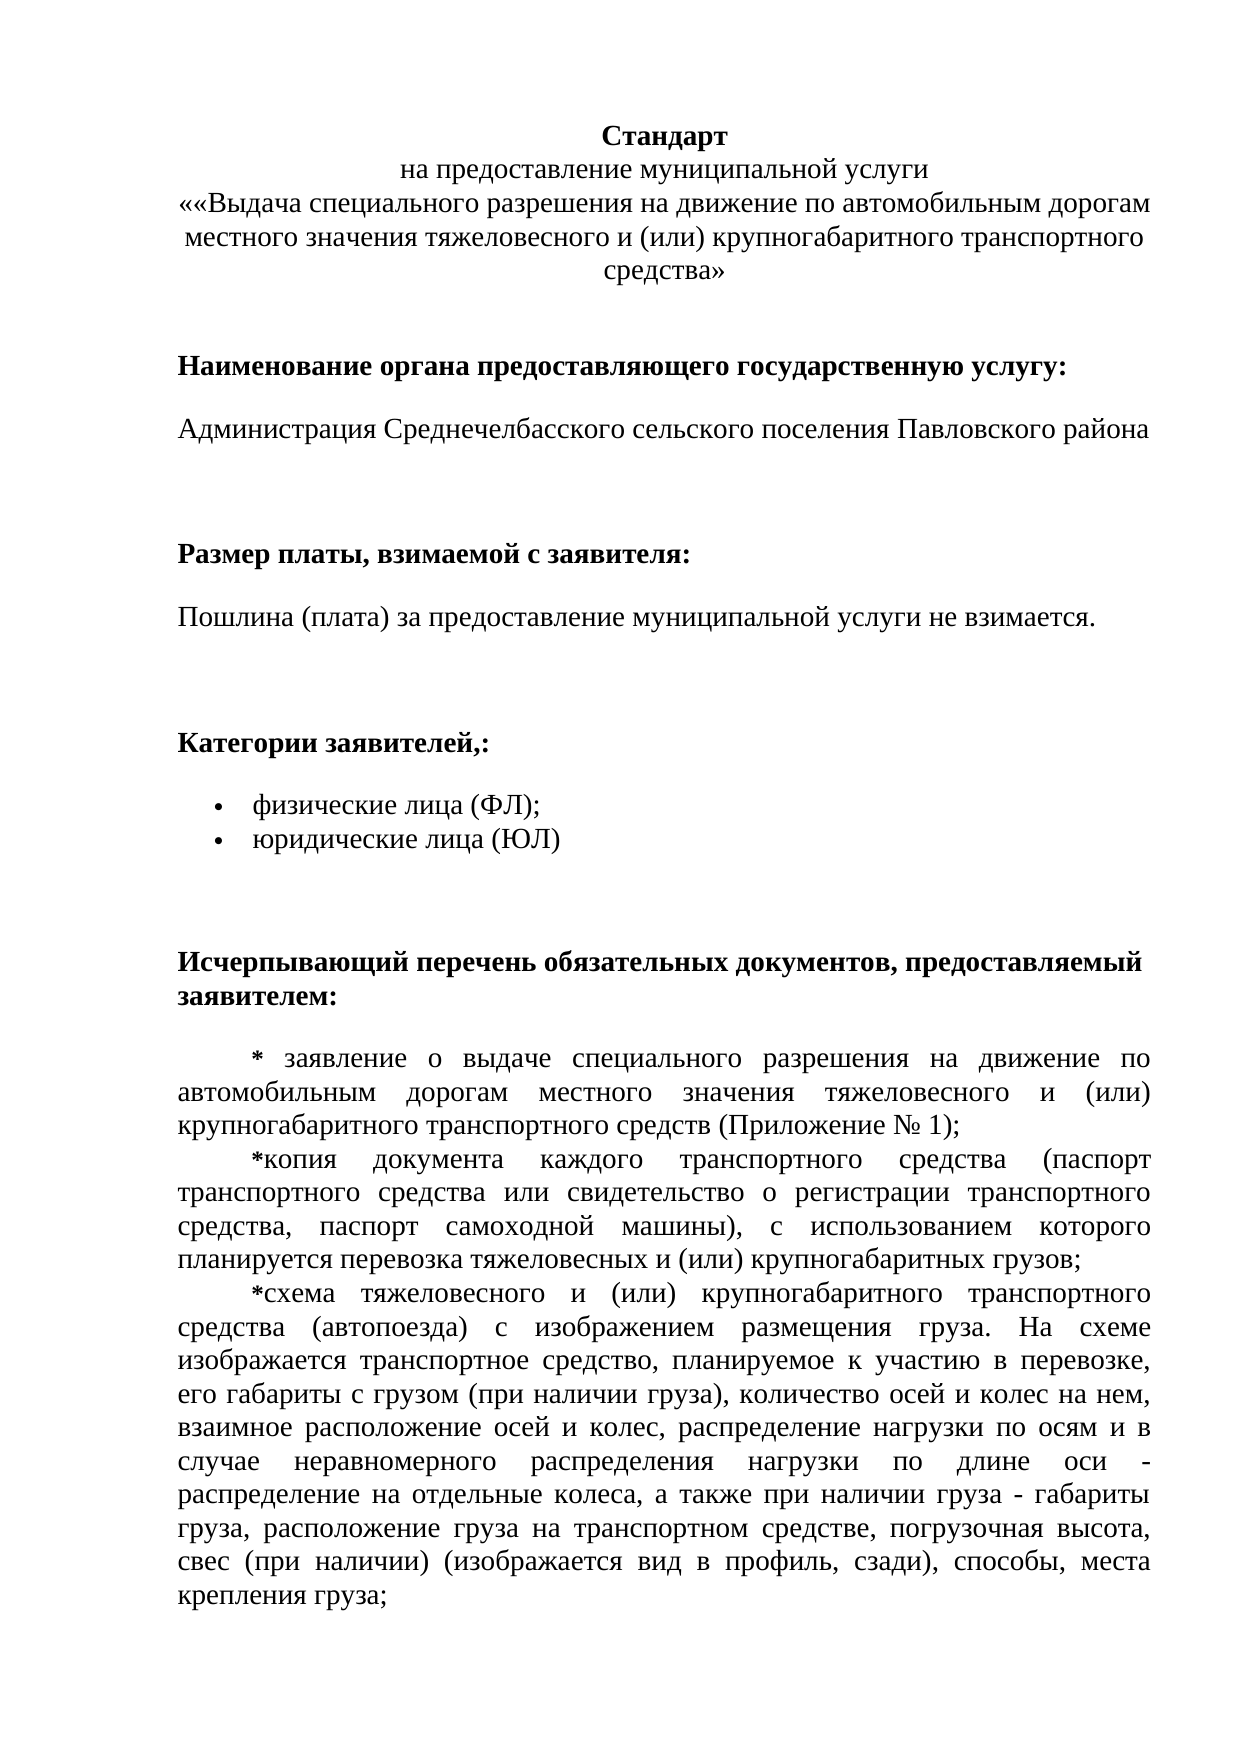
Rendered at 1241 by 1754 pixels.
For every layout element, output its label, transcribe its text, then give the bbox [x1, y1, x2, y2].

list физические лица (ФЛ); [215, 787, 1152, 821]
text Пошлина (плата) за предоставление муниципальной услуги не взимается. [177, 599, 1152, 633]
text *схема тяжеловесного и (или) крупногабаритного транспортного средства (автопоезда) с изображением размещения груза. На схеме изображается транспортное средство, планируемое к участию в перевозке, его габариты с грузом (при наличии груза), количество осей и колес на нем, взаимное расположение осей и колес, распределение нагрузки по осям и в случае неравномерного распределения нагрузки по длине оси - распределение на отдельные колеса, а также при наличии груза - габариты груза, расположение груза на транспортном средстве, погрузочная высота, свес (при наличии) (изображается вид в профиль, сзади), способы, места крепления груза; [177, 1275, 1152, 1611]
text Администрация Среднечелбасского сельского поселения Павловского района [177, 411, 1152, 445]
text *копия документа каждого транспортного средства (паспорт транспортного средства или свидетельство о регистрации транспортного средства, паспорт самоходной машины), с использованием которого планируется перевозка тяжеловесных и (или) крупногабаритных грузов; [177, 1141, 1152, 1275]
text Наименование органа предоставляющего государственную услугу: [177, 348, 1152, 382]
text Стандарт [177, 118, 1152, 152]
text Размер платы, взимаемой с заявителя: [177, 537, 1152, 570]
text ««Выдача специального разрешения на движение по автомобильным дорогам местного значения тяжеловесного и (или) крупногабаритного транспортного средства» [177, 185, 1152, 286]
text Исчерпывающий перечень обязательных документов, предоставляемый заявителем: [177, 944, 1152, 1011]
list юридические лица (ЮЛ) [215, 821, 1152, 854]
text * заявление о выдаче специального разрешения на движение по автомобильным дорогам местного значения тяжеловесного и (или) крупногабаритного транспортного средств (Приложение № 1); [177, 1040, 1152, 1141]
text Категории заявителей,: [177, 725, 1152, 758]
text на предоставление муниципальной услуги [177, 152, 1152, 185]
